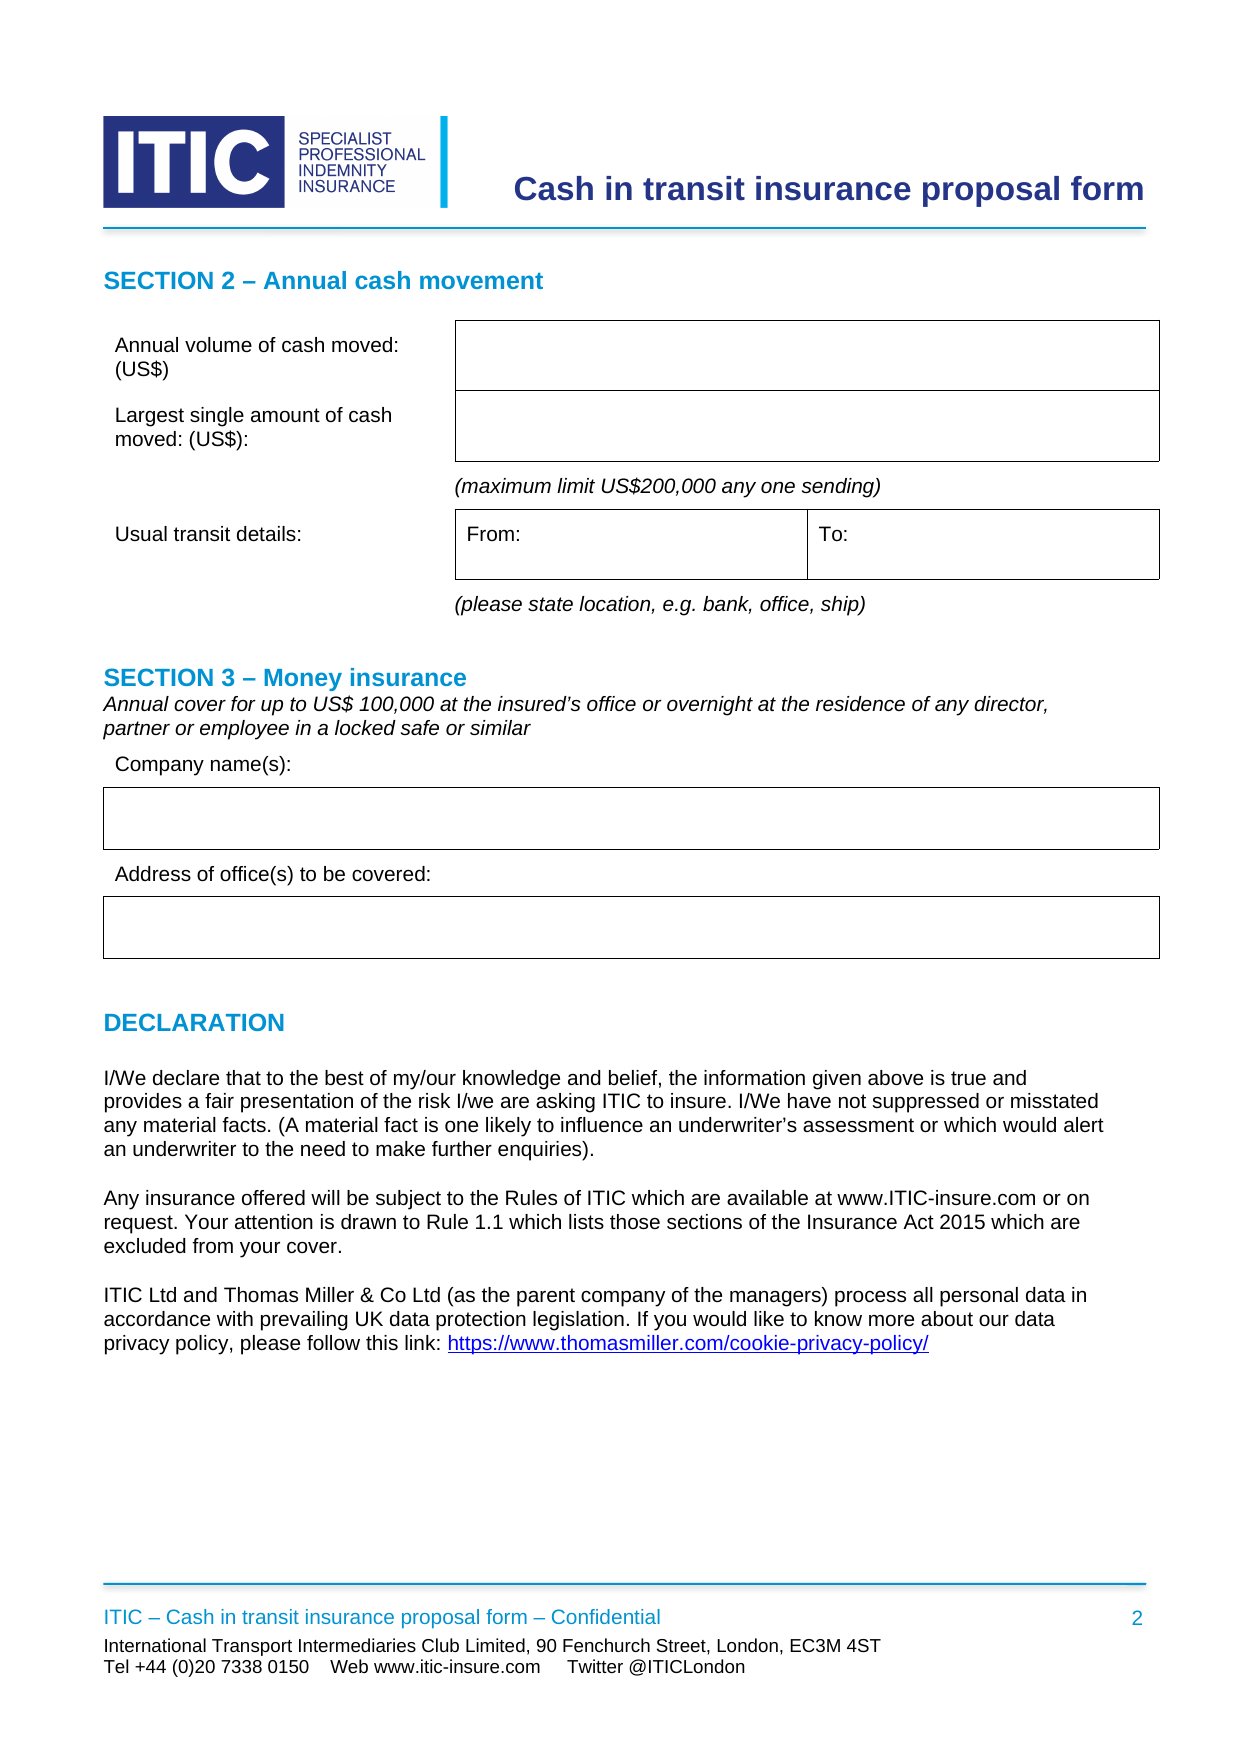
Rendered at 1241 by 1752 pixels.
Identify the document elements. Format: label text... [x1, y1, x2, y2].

table_cell (please state location, e.g. bank, office, ship) [103, 579, 1159, 627]
picture [103, 116, 440, 208]
table_header Annual volume of cash moved: (US$) [103, 320, 455, 390]
table_cell To: [808, 510, 1159, 579]
text SECTION 2 – Annual cash movement [103, 266, 1108, 294]
table_cell Usual transit details: [103, 509, 455, 579]
table_header Company name(s): [103, 740, 1159, 787]
table_cell From: [456, 510, 807, 579]
table_cell (maximum limit US$200,000 any one sending) [103, 461, 1159, 508]
table_header [456, 321, 1159, 390]
table_cell [456, 391, 1159, 461]
text I/We declare that to the best of my/our knowledge and belief, the information given above is true and provides a fair presentation of the risk I/we are asking ITIC to insure. I/We have not suppressed or misstated any material facts. (A material fact is one likely to influence an underwriter’s assessment or which would alert an underwriter to the need to make further enquiries). [103, 1065, 1108, 1161]
text ITIC Ltd and Thomas Miller & Co Ltd (as the parent company of the managers) process all personal data in accordance with prevailing UK data protection legislation. If you would like to know more about our data privacy policy, please follow this link: https://www.thomasmiller.com/cookie-privacy-policy/ [103, 1283, 1108, 1355]
table_cell [104, 788, 1159, 849]
table_cell Largest single amount of cash moved: (US$): [103, 390, 455, 461]
text DECLARATION [103, 1008, 1108, 1037]
text SECTION 3 – Money insurance Annual cover for up to US$ 100,000 at the insured’s office or overnight at the residence of any director, partner or employee in a locked safe or similar [103, 663, 1108, 740]
text Any insurance offered will be subject to the Rules of ITIC which are available at www.ITIC-insure.com or on request. Your attention is drawn to Rule 1.1 which lists those sections of the Insurance Act 2015 which are excluded from your cover. [103, 1186, 1108, 1258]
table_cell [104, 897, 1159, 958]
table_cell Address of office(s) to be covered: [103, 850, 1159, 896]
